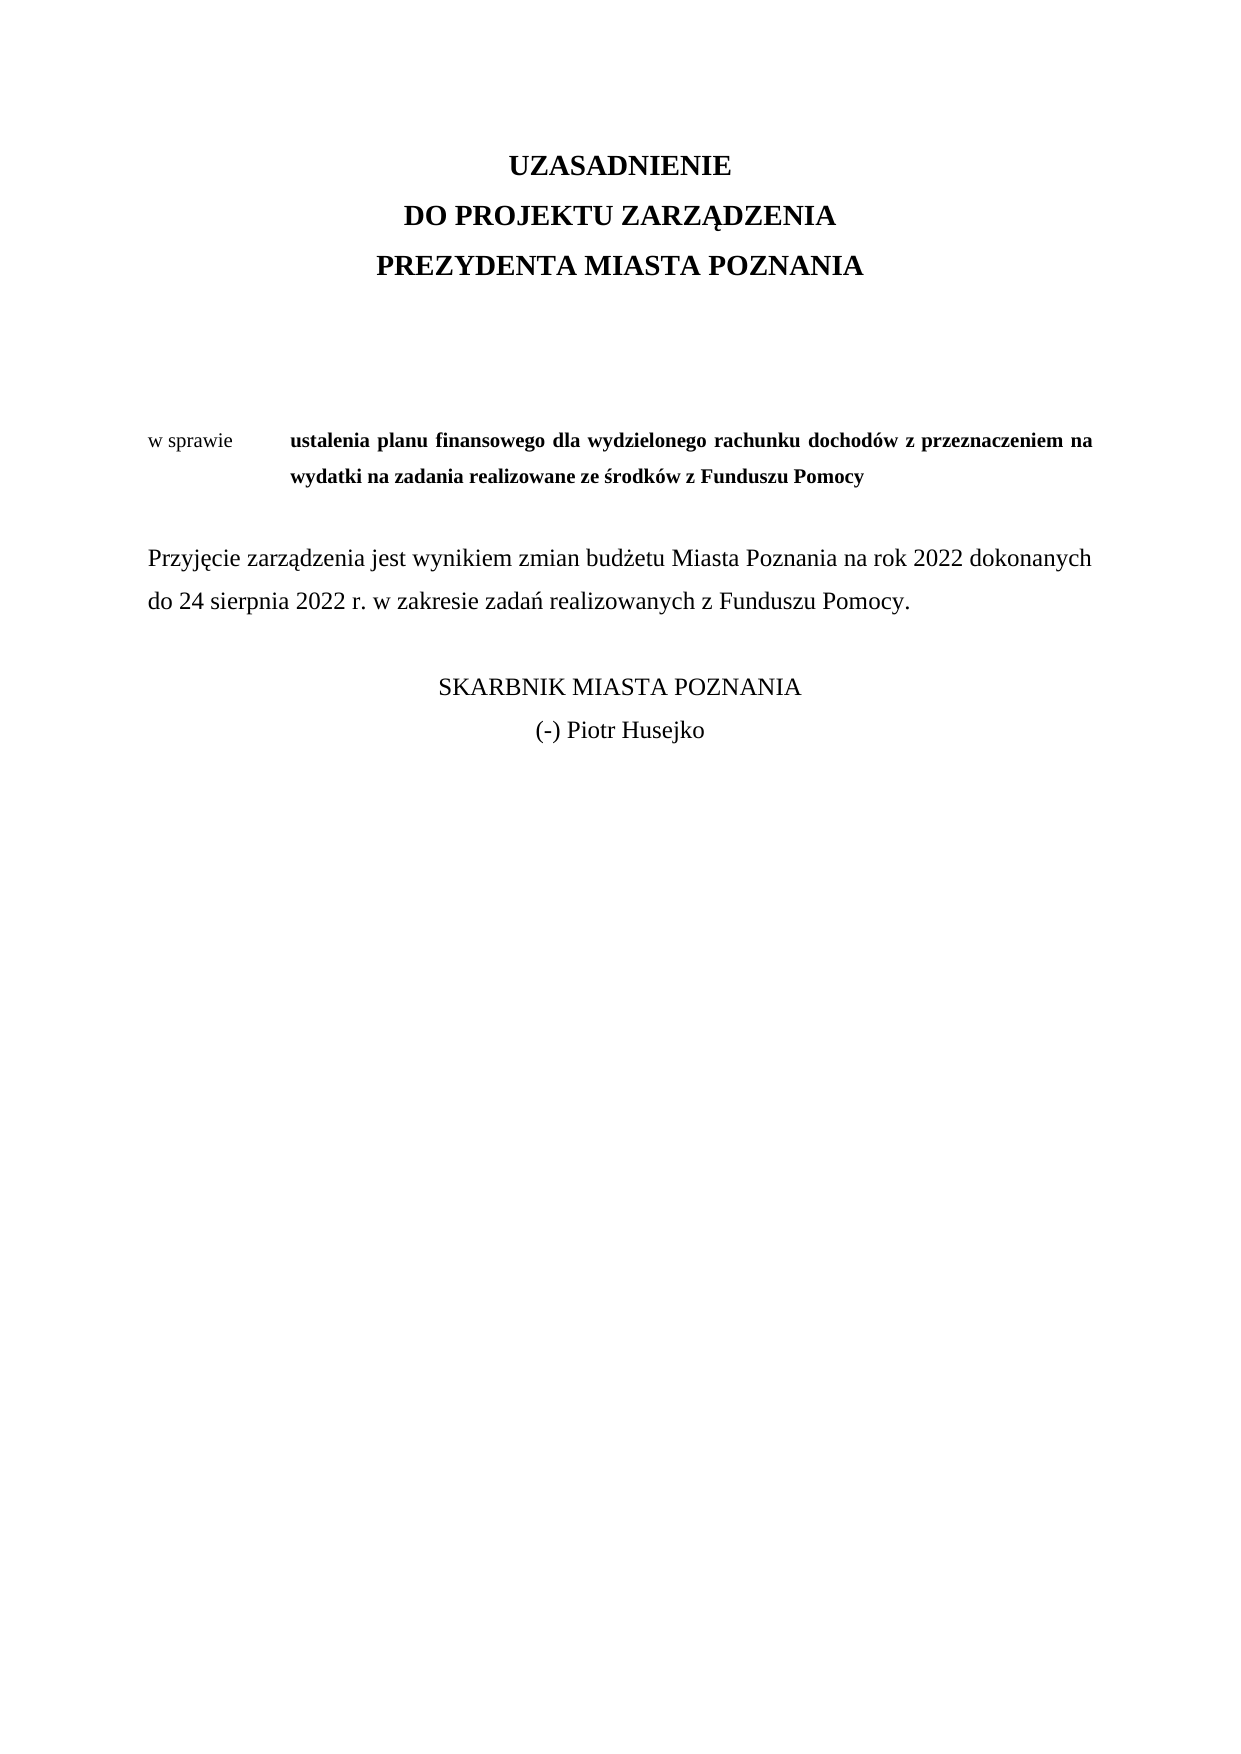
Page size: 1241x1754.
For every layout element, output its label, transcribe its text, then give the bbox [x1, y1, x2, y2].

text SKARBNIK MIASTA POZNANIA [148, 672, 1093, 701]
subtitle DO PROJEKTU ZARZĄDZENIA [148, 198, 1093, 231]
subtitle PREZYDENTA MIASTA POZNANIA [148, 248, 1093, 282]
table_header w sprawie [136, 428, 279, 500]
text (-) Piotr Husejko [148, 716, 1093, 744]
subtitle UZASADNIENIE [148, 148, 1093, 181]
table_header ustalenia planu finansowego dla wydzielonego rachunku dochodów z przeznaczeniem na wydatki na zadania realizowane ze środków z Funduszu Pomocy [279, 428, 1104, 500]
text Przyjęcie zarządzenia jest wynikiem zmian budżetu Miasta Poznania na rok 2022 dokonanych do 24 sierpnia 2022 r. w zakresie zadań realizowanych z Funduszu Pomocy. [148, 543, 1093, 615]
